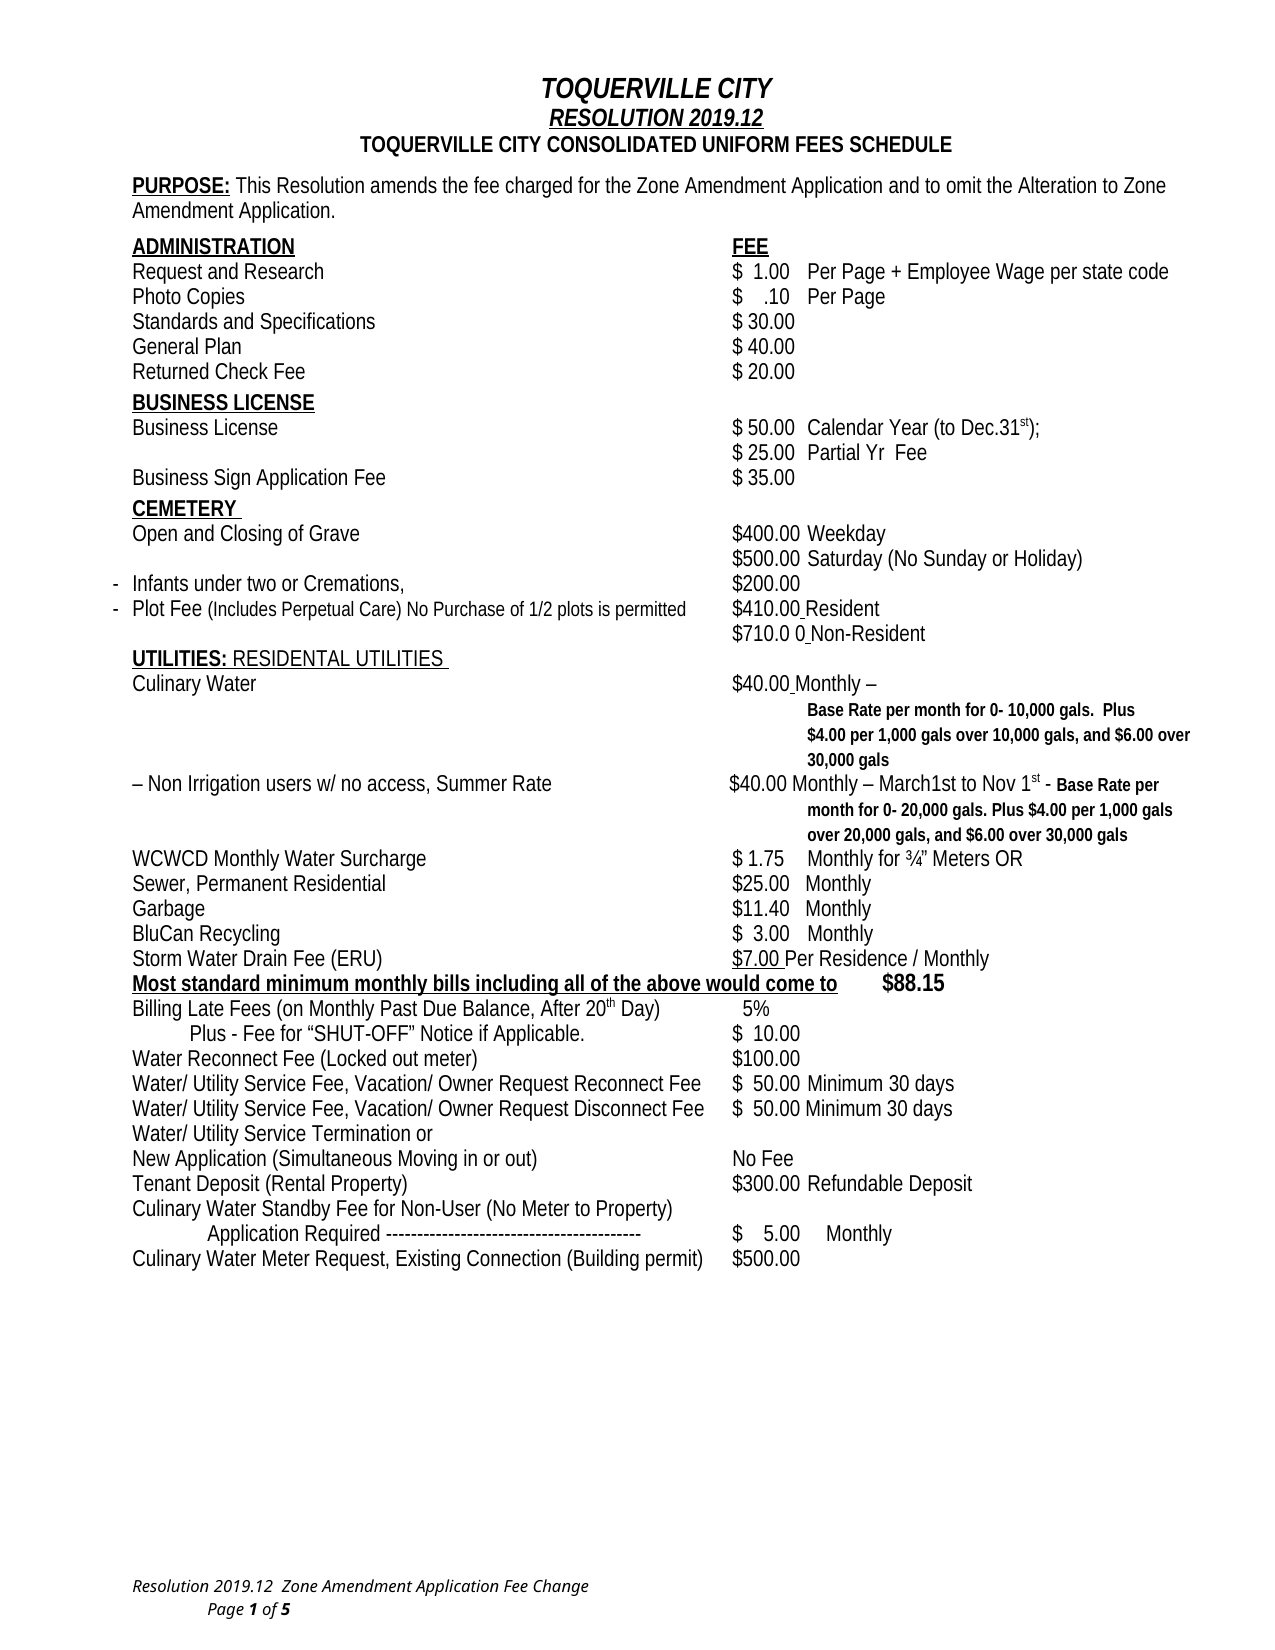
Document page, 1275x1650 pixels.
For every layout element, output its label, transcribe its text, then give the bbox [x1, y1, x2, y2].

text Open and Closing of Grave $400.00 Weekday [132, 522, 1181, 547]
text Photo Copies $ .10 Per Page [132, 284, 1181, 309]
text CEMETERY [132, 497, 1181, 522]
text Water/ Utility Service Fee, Vacation/ Owner Request Disconnect Fee $ 50.00 Minimum 30 days [132, 1097, 1181, 1122]
text TOQUERVILLE CITY CONSOLIDATED UNIFORM FEES SCHEDULE [132, 132, 1181, 157]
text Plus - Fee for “SHUT-OFF” Notice if Applicable. $ 10.00 [132, 1022, 1181, 1047]
text $4.00 per 1,000 gals over 10,000 gals, and $6.00 over [657, 722, 1200, 747]
list Infants under two or Cremations, $200.00 [112, 572, 1181, 597]
text Tenant Deposit (Rental Property) $300.00 Refundable Deposit [132, 1172, 1181, 1197]
text Business License $ 50.00 Calendar Year (to Dec.31st); [132, 415, 1181, 440]
text Storm Water Drain Fee (ERU) $7.00 Per Residence / Monthly [132, 947, 1181, 972]
text Returned Check Fee $ 20.00 [132, 359, 1181, 384]
text General Plan $ 40.00 [132, 334, 1181, 359]
text Billing Late Fees (on Monthly Past Due Balance, After 20th Day) 5% [132, 997, 1181, 1022]
text Business Sign Application Fee $ 35.00 [132, 465, 1181, 490]
text 30,000 gals [132, 747, 1200, 772]
list $710.0 0 Non-Resident [132, 622, 1181, 647]
text Culinary Water Meter Request, Existing Connection (Building permit) $500.00 [132, 1247, 1181, 1272]
text Water Reconnect Fee (Locked out meter) $100.00 [132, 1047, 1181, 1072]
text BUSINESS LICENSE [132, 390, 1181, 415]
text TOQUERVILLE CITY [132, 74, 1181, 105]
text Culinary Water Standby Fee for Non-User (No Meter to Property) [132, 1197, 1181, 1222]
text Water/ Utility Service Termination or [132, 1122, 1181, 1147]
text WCWCD Monthly Water Surcharge $ 1.75 Monthly for ¾” Meters OR [132, 847, 1181, 872]
text New Application (Simultaneous Moving in or out) No Fee [132, 1147, 1181, 1172]
text Request and Research $ 1.00 Per Page + Employee Wage per state code [132, 259, 1181, 284]
text Standards and Specifications $ 30.00 [132, 309, 1181, 334]
text – Non Irrigation users w/ no access, Summer Rate $40.00 Monthly – March1st to Nov 1st - Base Rate per month for 0- 20,000 gals. Plus $4.00 per 1,000 gals over 20,000 gals, and $6.00 over 30,000 gals [132, 772, 1200, 847]
text $ 25.00 Partial Yr Fee [657, 440, 1181, 465]
text Application Required ----------------------------------------- $ 5.00 Monthly [132, 1222, 1181, 1247]
text Base Rate per month for 0- 10,000 gals. Plus [132, 697, 1200, 722]
text Culinary Water $40.00 Monthly – [132, 672, 1200, 697]
text Most standard minimum monthly bills including all of the above would come to $88.15 [132, 972, 1181, 997]
list Plot Fee (Includes Perpetual Care) No Purchase of 1/2 plots is permitted $410.00 Resident [112, 597, 1181, 622]
text UTILITIES: RESIDENTAL UTILITIES [132, 647, 1181, 672]
text Garbage $11.40 Monthly [132, 897, 1181, 922]
text ADMINISTRATION FEE [132, 234, 1181, 259]
text BluCan Recycling $ 3.00 Monthly [132, 922, 1181, 947]
text Sewer, Permanent Residential $25.00 Monthly [132, 872, 1181, 897]
text PURPOSE: This Resolution amends the fee charged for the Zone Amendment Application and to omit the Alteration to Zone Amendment Application. [132, 174, 1181, 224]
text RESOLUTION 2019.12 [132, 105, 1181, 132]
text $500.00 Saturday (No Sunday or Holiday) [132, 547, 1181, 572]
text Water/ Utility Service Fee, Vacation/ Owner Request Reconnect Fee $ 50.00 Minimum 30 days [132, 1072, 1181, 1097]
